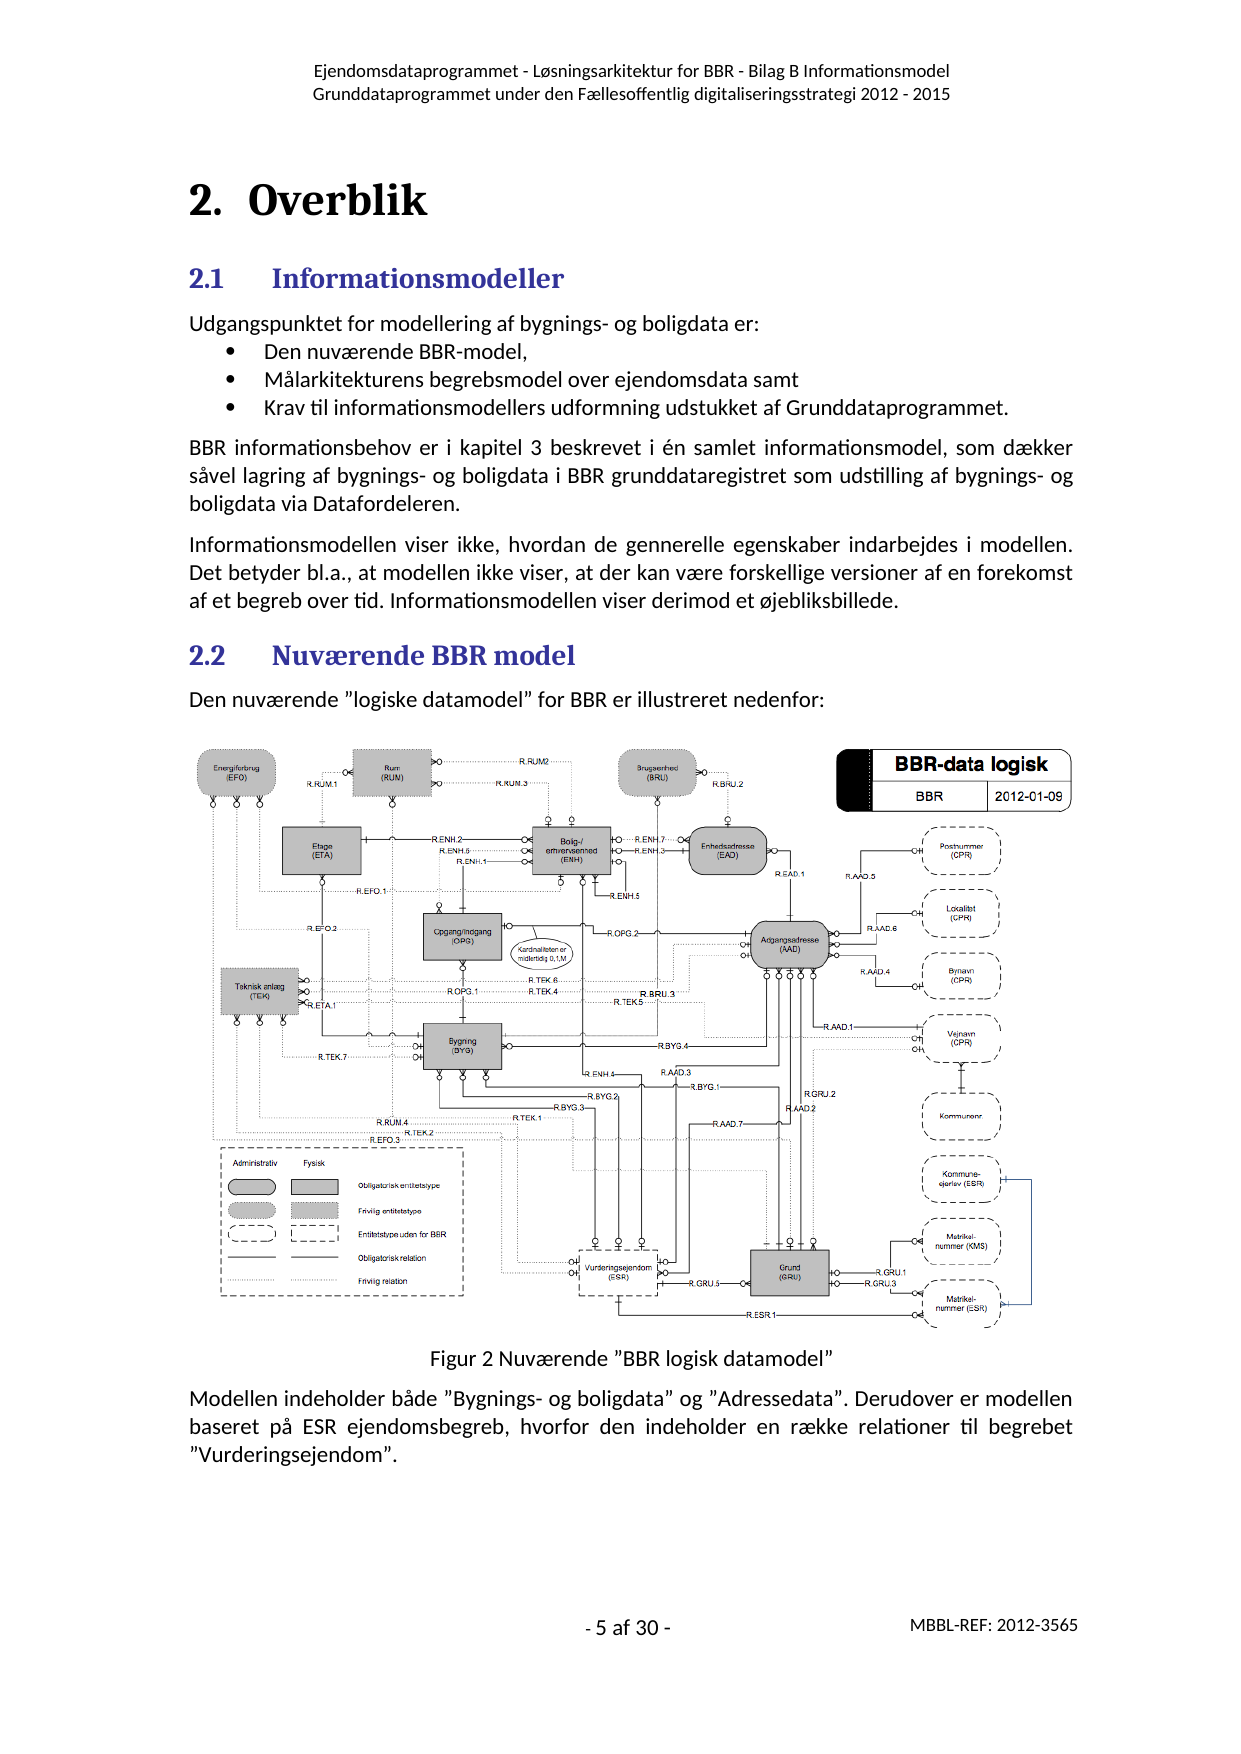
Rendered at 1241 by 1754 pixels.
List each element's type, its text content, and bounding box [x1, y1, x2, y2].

text Den nuværende ”logiske datamodel” for BBR er illustreret nedenfor: [189, 686, 1075, 714]
text Figur 2 Nuværende ”BBR logisk datamodel” [189, 1344, 1075, 1372]
list Målarkitekturens begrebsmodel over ejendomsdata samt [226, 365, 1075, 393]
text BBR informationsbehov er i kapitel 3 beskrevet i én samlet informationsmodel, som dækker såvel lagring af bygnings- og boligdata i BBR grunddataregistret som udstilling af bygnings- og boligdata via Datafordeleren. [189, 433, 1075, 518]
text Informationsmodellen viser ikke, hvordan de gennerelle egenskaber indarbejdes i modellen. Det betyder bl.a., at modellen ikke viser, at der kan være forskellige versioner af en forekomst af et begreb over tid. Informationsmodellen viser derimod et øjebliksbillede. [189, 530, 1075, 614]
subtitle Informationsmodeller [189, 262, 1075, 296]
subtitle Overblik [189, 174, 1075, 227]
list Den nuværende BBR-model, [226, 337, 1075, 365]
text Udgangspunktet for modellering af bygnings- og boligdata er: [189, 309, 1075, 337]
picture [188, 741, 1075, 1332]
subtitle Nuværende BBR model [189, 639, 1075, 673]
list Krav til informationsmodellers udformning udstukket af Grunddataprogrammet. [226, 393, 1075, 421]
text Modellen indeholder både ”Bygnings- og boligdata” og ”Adressedata”. Derudover er modellen baseret på ESR ejendomsbegreb, hvorfor den indeholder en række relationer til begrebet ”Vurderingsejendom”. [189, 1384, 1075, 1468]
